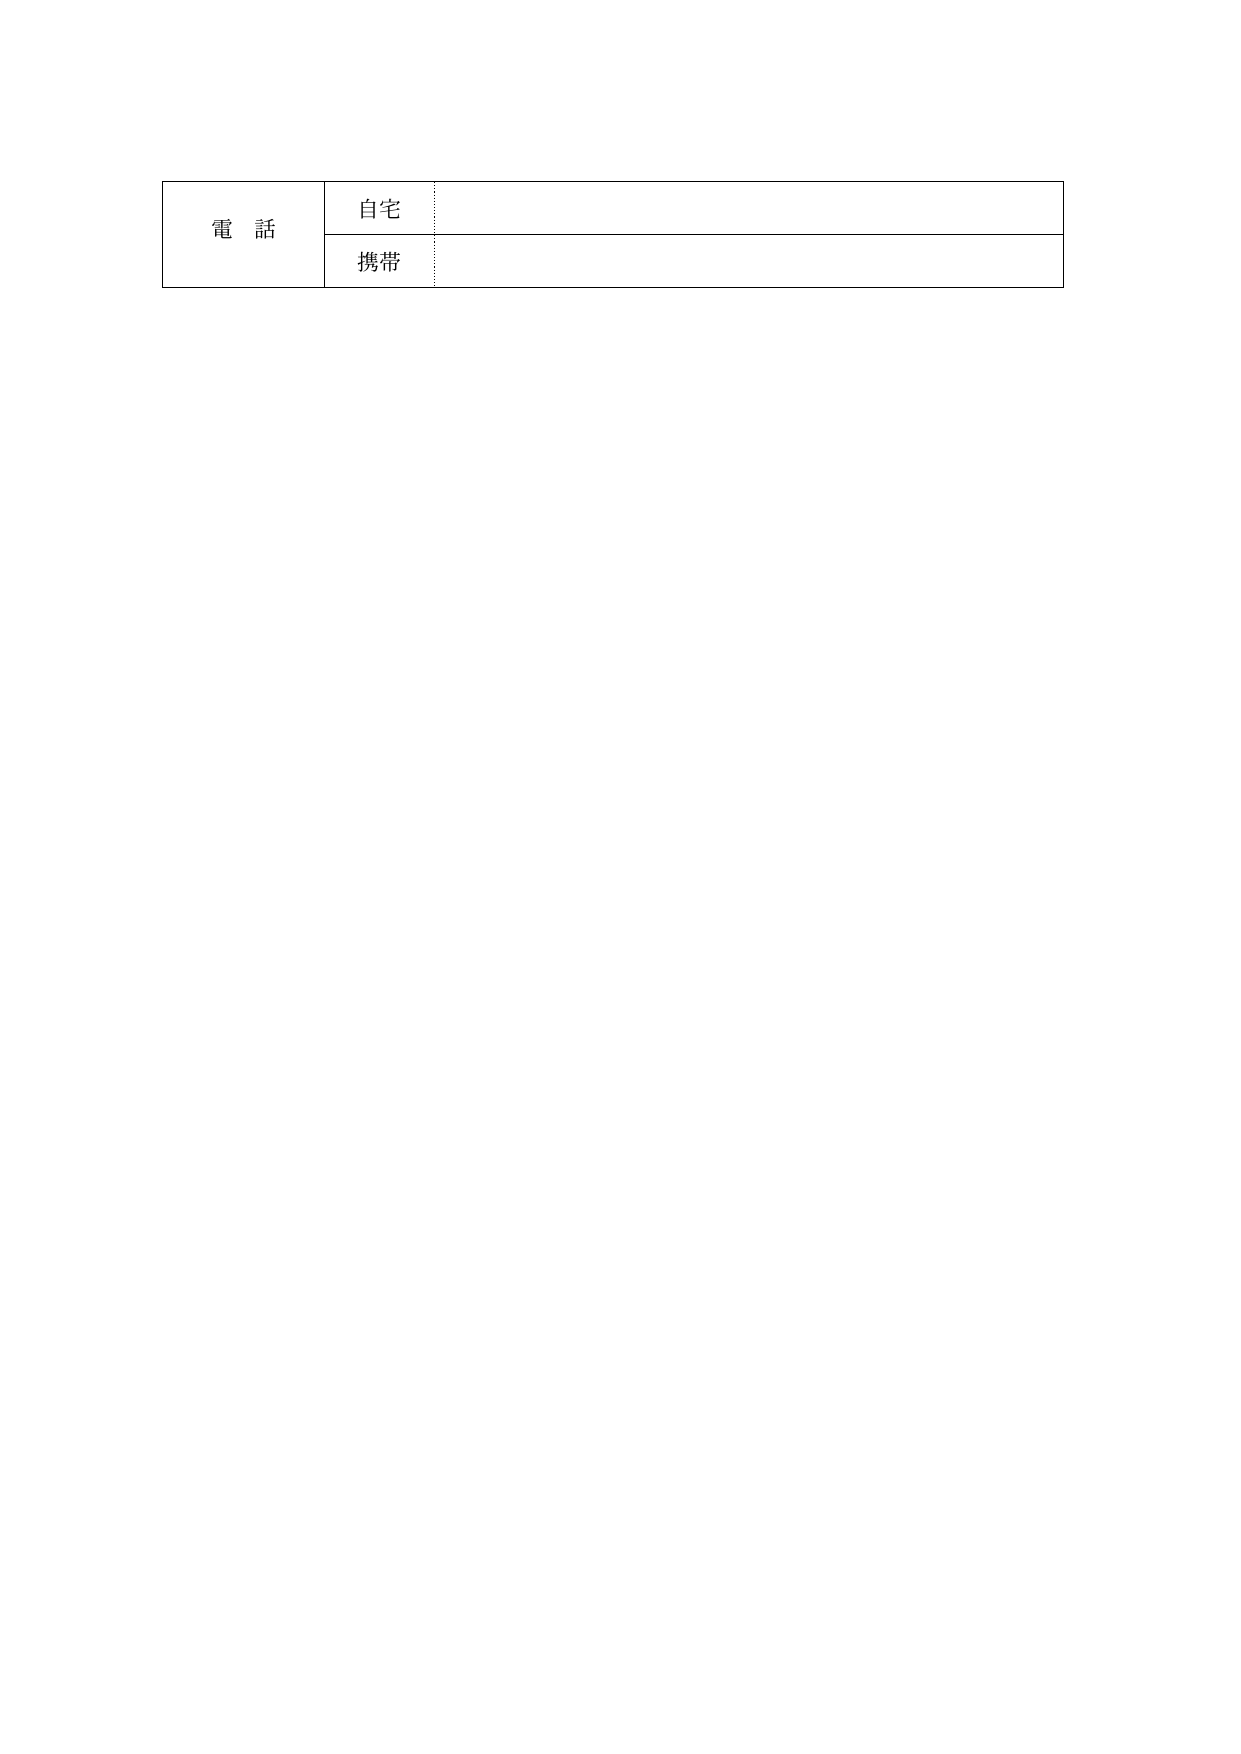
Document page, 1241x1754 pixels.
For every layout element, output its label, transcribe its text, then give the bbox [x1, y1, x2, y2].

table_cell [434, 182, 1063, 234]
table_cell 電 話 [163, 182, 324, 287]
table_cell 携帯 [325, 235, 434, 287]
table_cell [434, 235, 1063, 287]
table_cell 自宅 [325, 182, 434, 234]
